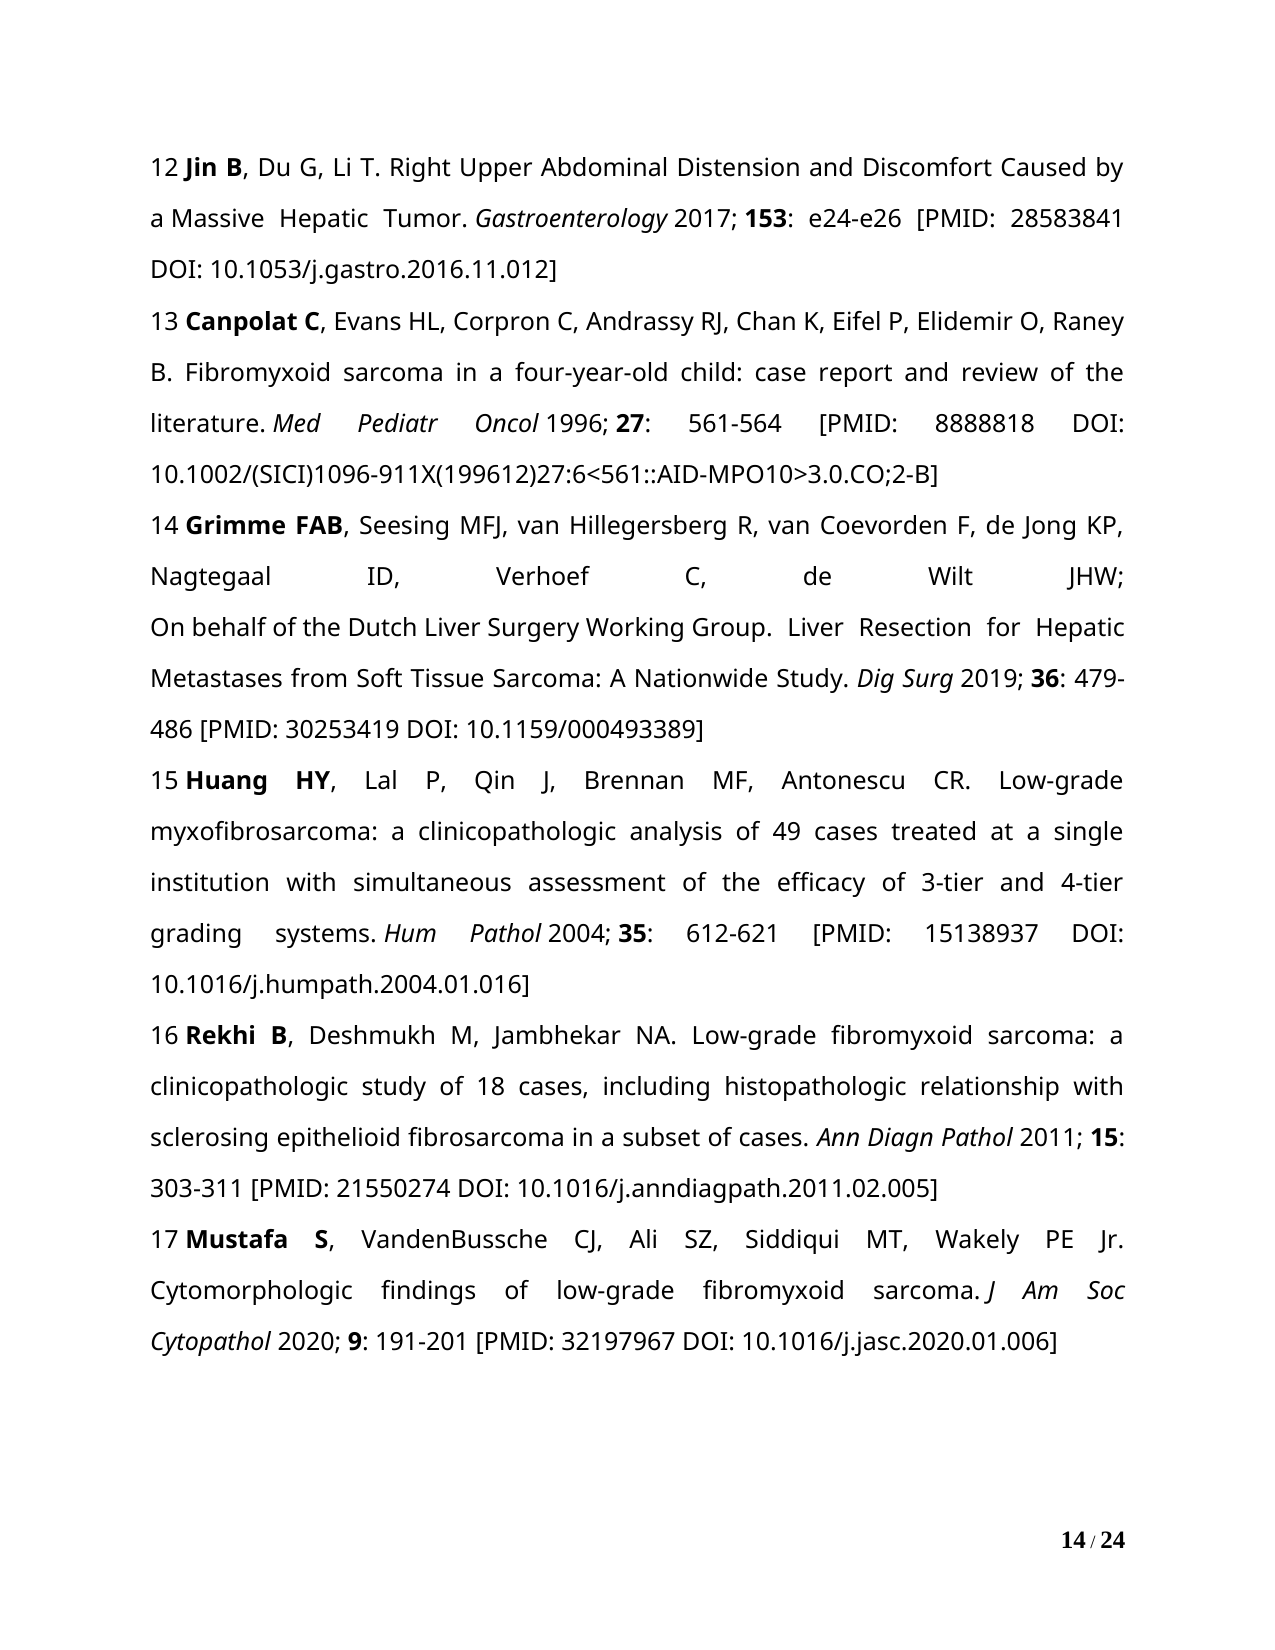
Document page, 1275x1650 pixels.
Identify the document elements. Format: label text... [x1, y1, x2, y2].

text 16 Rekhi B, Deshmukh M, Jambhekar NA. Low-grade fibromyxoid sarcoma: a clinicopathologic study of 18 cases, including histopathologic relationship with sclerosing epithelioid fibrosarcoma in a subset of cases. Ann Diagn Pathol 2011; 15: 303-311 [PMID: 21550274 DOI: 10.1016/j.anndiagpath.2011.02.005] [150, 1018, 1125, 1205]
text 14 Grimme FAB, Seesing MFJ, van Hillegersberg R, van Coevorden F, de Jong KP, Nagtegaal ID, Verhoef C, de Wilt JHW; On behalf of the Dutch Liver Surgery Working Group. Liver Resection for Hepatic Metastases from Soft Tissue Sarcoma: A Nationwide Study. Dig Surg 2019; 36: 479-486 [PMID: 30253419 DOI: 10.1159/000493389] [150, 507, 1125, 746]
text 12 Jin B, Du G, Li T. Right Upper Abdominal Distension and Discomfort Caused by a Massive Hepatic Tumor. Gastroenterology 2017; 153: e24-e26 [PMID: 28583841 DOI: 10.1053/j.gastro.2016.11.012] [150, 150, 1125, 286]
text 17 Mustafa S, VandenBussche CJ, Ali SZ, Siddiqui MT, Wakely PE Jr. Cytomorphologic findings of low-grade fibromyxoid sarcoma. J Am Soc Cytopathol 2020; 9: 191-201 [PMID: 32197967 DOI: 10.1016/j.jasc.2020.01.006] [150, 1222, 1125, 1358]
text 15 Huang HY, Lal P, Qin J, Brennan MF, Antonescu CR. Low-grade myxofibrosarcoma: a clinicopathologic analysis of 49 cases treated at a single institution with simultaneous assessment of the efficacy of 3-tier and 4-tier grading systems. Hum Pathol 2004; 35: 612-621 [PMID: 15138937 DOI: 10.1016/j.humpath.2004.01.016] [150, 762, 1125, 1001]
text 13 Canpolat C, Evans HL, Corpron C, Andrassy RJ, Chan K, Eifel P, Elidemir O, Raney B. Fibromyxoid sarcoma in a four-year-old child: case report and review of the literature. Med Pediatr Oncol 1996; 27: 561-564 [PMID: 8888818 DOI: 10.1002/(SICI)1096-911X(199612)27:6<561::AID-MPO10>3.0.CO;2-B] [150, 303, 1125, 490]
